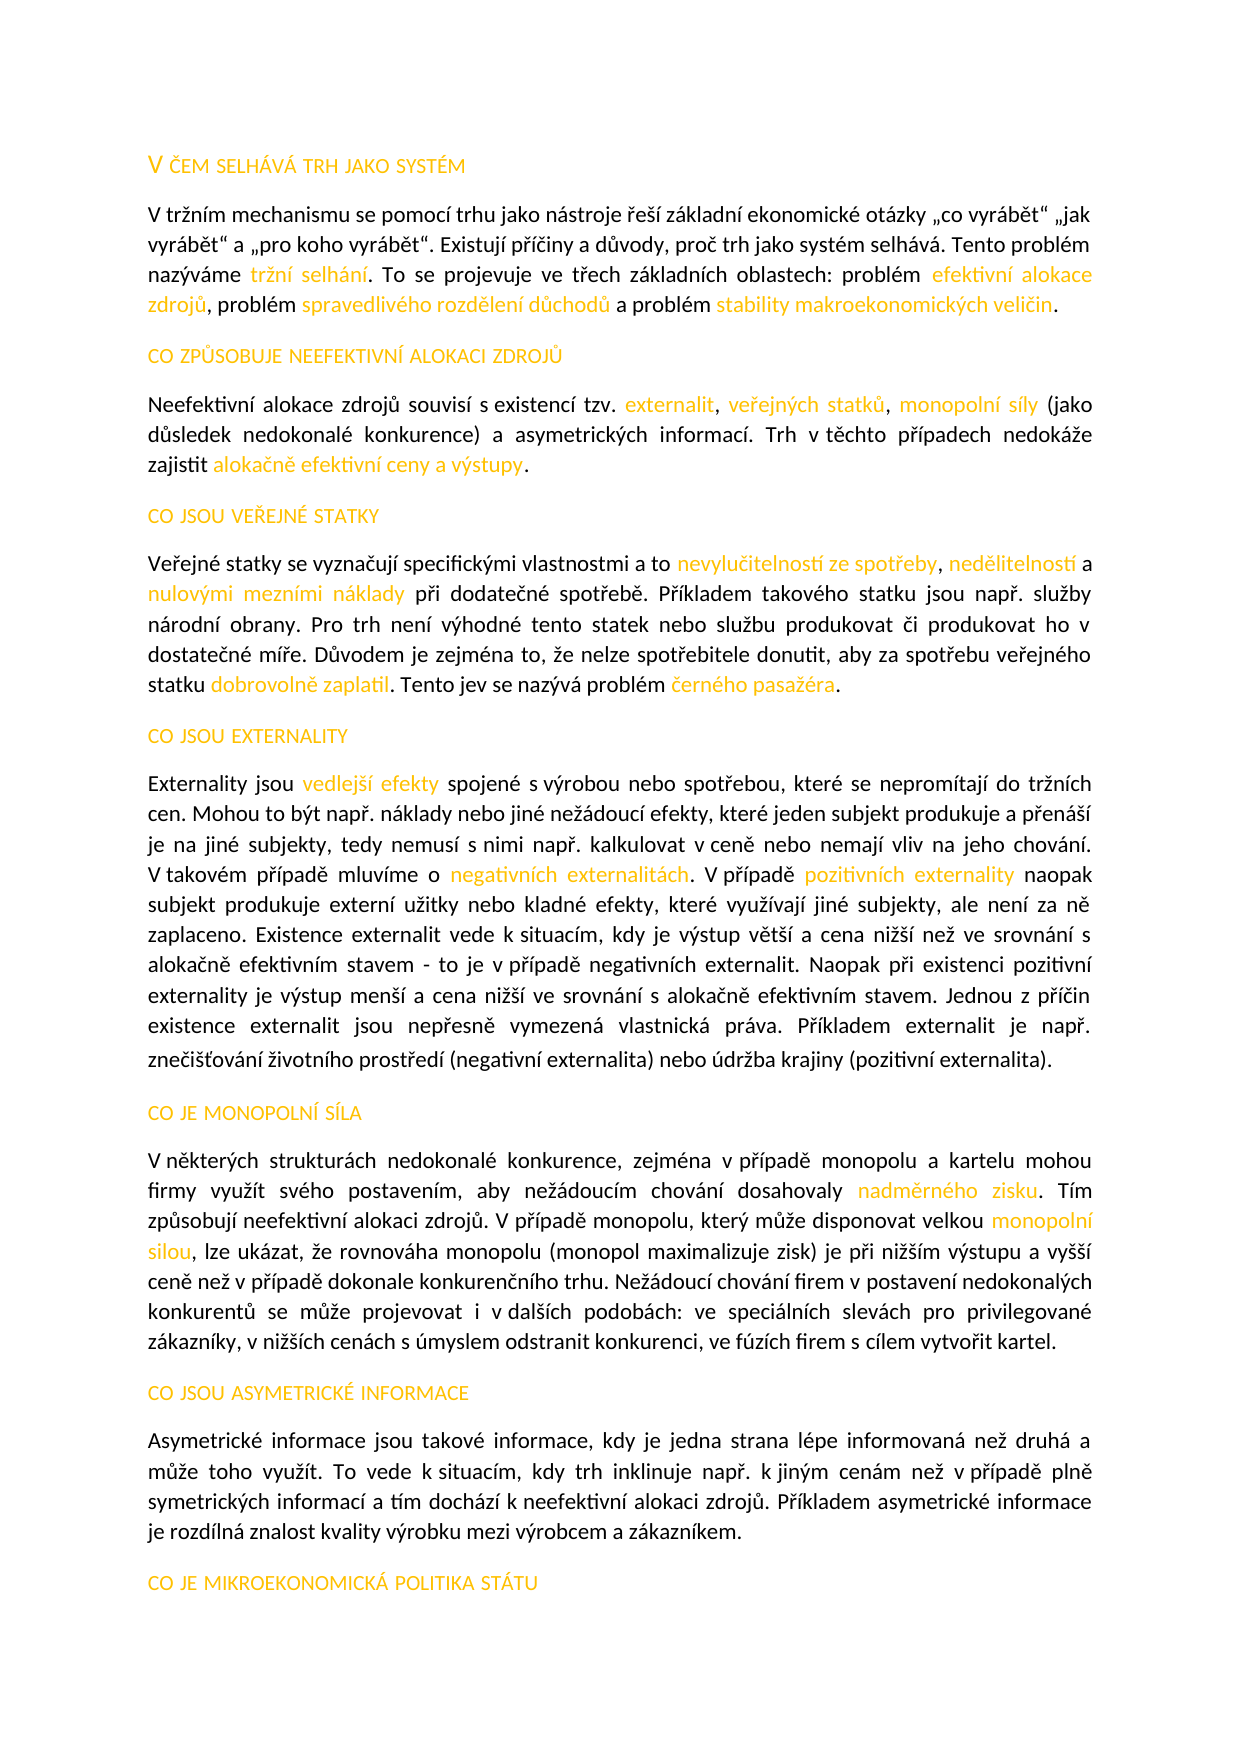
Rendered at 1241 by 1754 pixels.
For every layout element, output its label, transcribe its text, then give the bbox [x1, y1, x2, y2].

text co je monopolní síla [148, 1094, 1093, 1127]
text Externality jsou vedlejší efekty spojené s výrobou nebo spotřebou, které se nepromítají do tržních cen. Mohou to být např. náklady nebo jiné nežádoucí efekty, které jeden subjekt produkuje a přenáší je na jiné subjekty, tedy nemusí s nimi např. kalkulovat v ceně nebo nemají vliv na jeho chování. V takovém případě mluvíme o negativních externalitách. V případě pozitivních externality naopak subjekt produkuje externí užitky nebo kladné efekty, které využívají jiné subjekty, ale není za ně zaplaceno. Existence externalit vede k situacím, kdy je výstup větší a cena nižší než ve srovnání s alokačně efektivním stavem - to je v případě negativních externalit. Naopak při existenci pozitivní externality je výstup menší a cena nižší ve srovnání s alokačně efektivním stavem. Jednou z příčin existence externalit jsou nepřesně vymezená vlastnická práva. Příkladem externalit je např. znečišťování životního prostředí (negativní externalita) nebo údržba krajiny (pozitivní externalita). [148, 769, 1093, 1074]
text co jsou asymetrické informace [148, 1374, 1093, 1407]
text co jsou veřejné statky [148, 497, 1093, 530]
text V některých strukturách nedokonalé konkurence, zejména v případě monopolu a kartelu mohou firmy využít svého postavením, aby nežádoucím chování dosahovaly nadměrného zisku. Tím způsobují neefektivní alokaci zdrojů. V případě monopolu, který může disponovat velkou monopolní silou, lze ukázat, že rovnováha monopolu (monopol maximalizuje zisk) je při nižším výstupu a vyšší ceně než v případě dokonale konkurenčního trhu. Nežádoucí chování firem v postavení nedokonalých konkurentů se může projevovat i v dalších podobách: ve speciálních slevách pro privilegované zákazníky, v nižších cenách s úmyslem odstranit konkurenci, ve fúzích firem s cílem vytvořit kartel. [148, 1146, 1093, 1355]
text Neefektivní alokace zdrojů souvisí s existencí tzv. externalit, veřejných statků, monopolní síly (jako důsledek nedokonalé konkurence) a asymetrických informací. Trh v těchto případech nedokáže zajistit alokačně efektivní ceny a výstupy. [148, 390, 1093, 478]
text Veřejné statky se vyznačují specifickými vlastnostmi a to nevylučitelností ze spotřeby, nedělitelností a nulovými mezními náklady při dodatečné spotřebě. Příkladem takového statku jsou např. služby národní obrany. Pro trh není výhodné tento statek nebo službu produkovat či produkovat ho v dostatečné míře. Důvodem je zejména to, že nelze spotřebitele donutit, aby za spotřebu veřejného statku dobrovolně zaplatil. Tento jev se nazývá problém černého pasažéra. [148, 549, 1093, 698]
text V čem selhává trh jako systém [148, 148, 1093, 181]
text co jsou externality [148, 717, 1093, 750]
text V tržním mechanismu se pomocí trhu jako nástroje řeší základní ekonomické otázky „co vyrábět“ „jak vyrábět“ a „pro koho vyrábět“. Existují příčiny a důvody, proč trh jako systém selhává. Tento problém nazýváme tržní selhání. To se projevuje ve třech základních oblastech: problém efektivní alokace zdrojů, problém spravedlivého rozdělení důchodů a problém stability makroekonomických veličin. [148, 200, 1093, 318]
text co způsobuje neefektivní alokaci zdrojů [148, 337, 1093, 370]
text co je mikroekonomická politika státu [148, 1564, 1093, 1597]
text Asymetrické informace jsou takové informace, kdy je jedna strana lépe informovaná než druhá a může toho využít. To vede k situacím, kdy trh inklinuje např. k jiným cenám než v případě plně symetrických informací a tím dochází k neefektivní alokaci zdrojů. Příkladem asymetrické informace je rozdílná znalost kvality výrobku mezi výrobcem a zákazníkem. [148, 1427, 1093, 1545]
